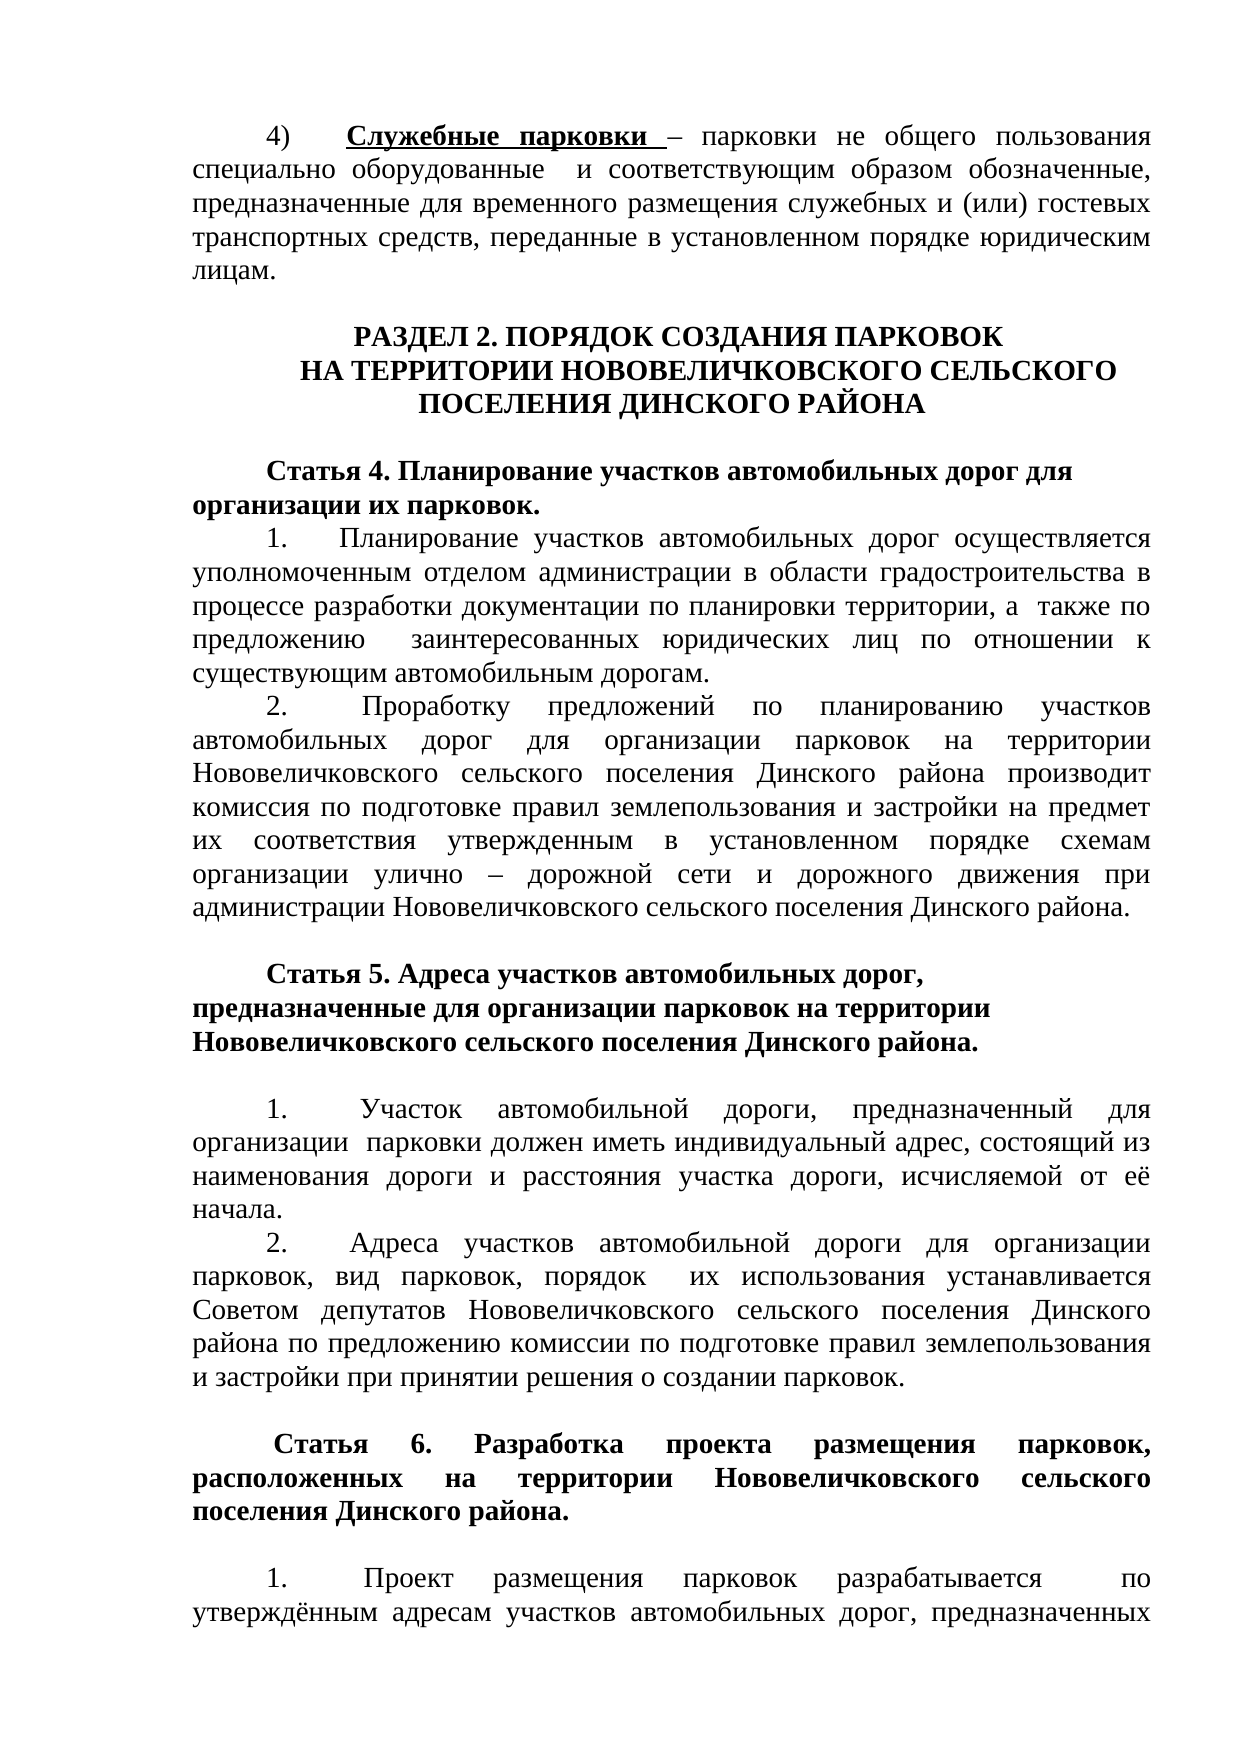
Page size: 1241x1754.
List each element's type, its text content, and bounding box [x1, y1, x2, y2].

text Статья 6. Разработка проекта размещения парковок, расположенных на территории Нововеличковского сельского поселения Динского района. [192, 1426, 1152, 1527]
text 4) Служебные парковки – парковки не общего пользования специально оборудованные и соответствующим образом обозначенные, предназначенные для временного размещения служебных и (или) гостевых транспортных средств, переданные в установленном порядке юридическим лицам. [192, 118, 1152, 286]
text 2. Адреса участков автомобильной дороги для организации парковок, вид парковок, порядок их использования устанавливается Советом депутатов Нововеличковского сельского поселения Динского района по предложению комиссии по подготовке правил землепользования и застройки при принятии решения о создании парковок. [192, 1225, 1152, 1393]
text Статья 5. Адреса участков автомобильных дорог, предназначенные для организации парковок на территории Нововеличковского сельского поселения Динского района. [192, 957, 1152, 1057]
text 2. Проработку предложений по планированию участков автомобильных дорог для организации парковок на территории Нововеличковского сельского поселения Динского района производит комиссия по подготовке правил землепользования и застройки на предмет их соответствия утвержденным в установленном порядке схемам организации улично – дорожной сети и дорожного движения при администрации Нововеличковского сельского поселения Динского района. [192, 688, 1152, 923]
text Статья 4. Планирование участков автомобильных дорог для организации их парковок. [192, 453, 1152, 521]
text РАЗДЕЛ 2. ПОРЯДОК СОЗДАНИЯ ПАРКОВОК [192, 319, 1152, 353]
text 1. Планирование участков автомобильных дорог осуществляется уполномоченным отделом администрации в области градостроительства в процессе разработки документации по планировки территории, а также по предложению заинтересованных юридических лиц по отношении к существующим автомобильным дорогам. [192, 521, 1152, 688]
text 1. Участок автомобильной дороги, предназначенный для организации парковки должен иметь индивидуальный адрес, состоящий из наименования дороги и расстояния участка дороги, исчисляемой от её начала. [192, 1091, 1152, 1225]
text НА ТЕРРИТОРИИ НОВОВЕЛИЧКОВСКОГО СЕЛЬСКОГО ПОСЕЛЕНИЯ ДИНСКОГО РАЙОНА [192, 353, 1152, 420]
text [192, 1560, 1152, 1627]
